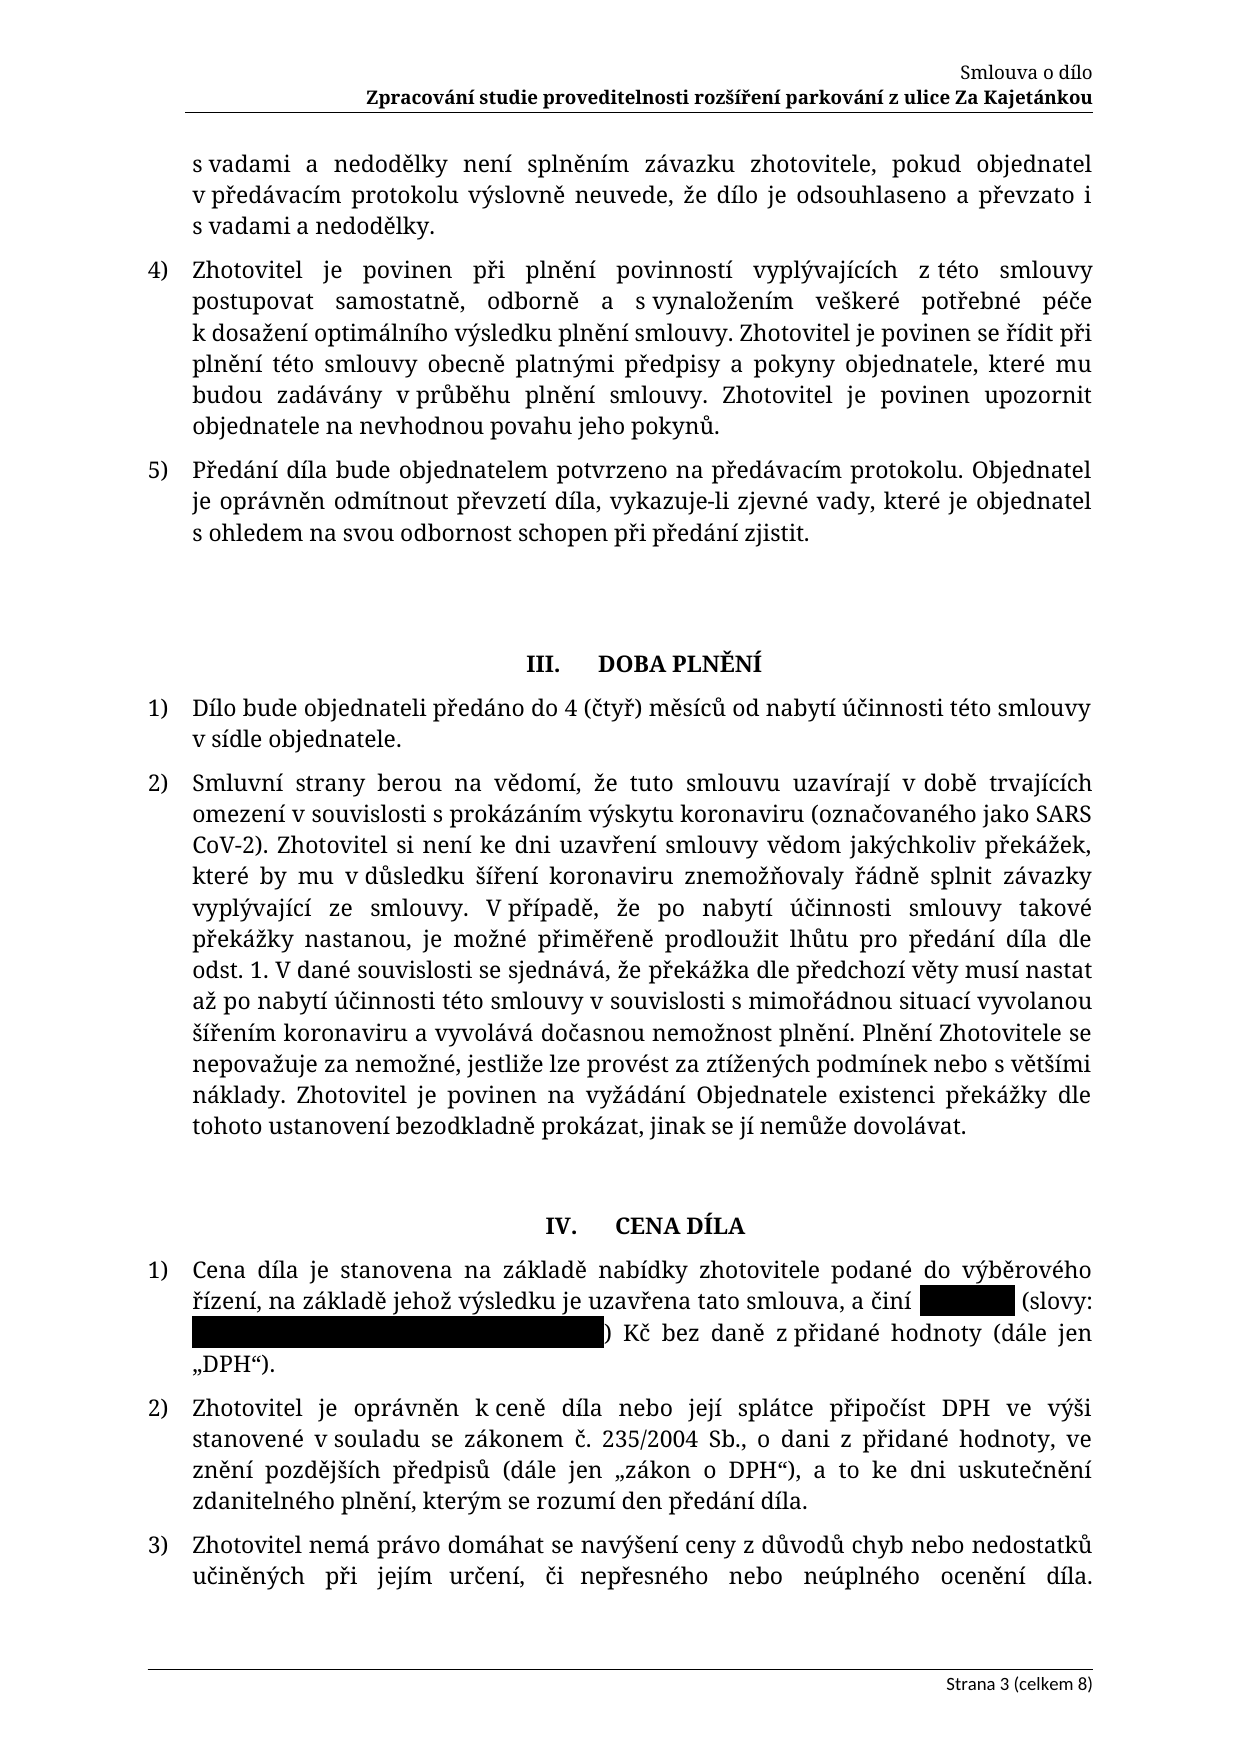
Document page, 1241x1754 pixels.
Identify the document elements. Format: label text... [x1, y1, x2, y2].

subtitle doba plnění [229, 648, 1093, 679]
subtitle Zhotovitel je povinen při plnění povinností vyplývajících z této smlouvy postupovat samostatně, odborně a s vynaložením veškeré potřebné péče k dosažení optimálního výsledku plnění smlouvy. Zhotovitel je povinen se řídit při plnění této smlouvy obecně platnými předpisy a pokyny objednatele, které mu budou zadávány v průběhu plnění smlouvy. Zhotovitel je povinen upozornit objednatele na nevhodnou povahu jeho pokynů. [148, 254, 1093, 441]
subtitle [148, 148, 1093, 241]
subtitle Zhotovitel je oprávněn k ceně díla nebo její splátce připočíst DPH ve výši stanovené v souladu se zákonem č. 235/2004 Sb., o dani z přidané hodnoty, ve znění pozdějších předpisů (dále jen „zákon o DPH“), a to ke dni uskutečnění zdanitelného plnění, kterým se rozumí den předání díla. [148, 1391, 1093, 1516]
subtitle Cena díla je stanovena na základě nabídky zhotovitele podané do výběrového řízení, na základě jehož výsledku je uzavřena tato smlouva, a činí 295.000,- (slovy: dvěstědevadesátpěttisíckorunčeských) Kč bez daně z přidané hodnoty (dále jen „DPH“). [148, 1254, 1093, 1379]
subtitle Dílo bude objednateli předáno do 4 (čtyř) měsíců od nabytí účinnosti této smlouvy v sídle objednatele. [148, 691, 1093, 754]
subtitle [148, 1529, 1093, 1591]
subtitle Předání díla bude objednatelem potvrzeno na předávacím protokolu. Objednatel je oprávněn odmítnout převzetí díla, vykazuje-li zjevné vady, které je objednatel s ohledem na svou odbornost schopen při předání zjistit. [148, 454, 1093, 579]
subtitle Smluvní strany berou na vědomí, že tuto smlouvu uzavírají v době trvajících omezení v souvislosti s prokázáním výskytu koronaviru (označovaného jako SARS CoV-2). Zhotovitel si není ke dni uzavření smlouvy vědom jakýchkoliv překážek, které by mu v důsledku šíření koronaviru znemožňovaly řádně splnit závazky vyplývající ze smlouvy. V případě, že po nabytí účinnosti smlouvy takové překážky nastanou, je možné přiměřeně prodloužit lhůtu pro předání díla dle odst. 1. V dané souvislosti se sjednává, že překážka dle předchozí věty musí nastat až po nabytí účinnosti této smlouvy v souvislosti s mimořádnou situací vyvolanou šířením koronaviru a vyvolává dočasnou nemožnost plnění. Plnění Zhotovitele se nepovažuje za nemožné, jestliže lze provést za ztížených podmínek nebo s většími náklady. Zhotovitel je povinen na vyžádání Objednatele existenci překážky dle tohoto ustanovení bezodkladně prokázat, jinak se jí nemůže dovolávat. [148, 766, 1093, 1141]
subtitle CENA díla [229, 1210, 1093, 1241]
